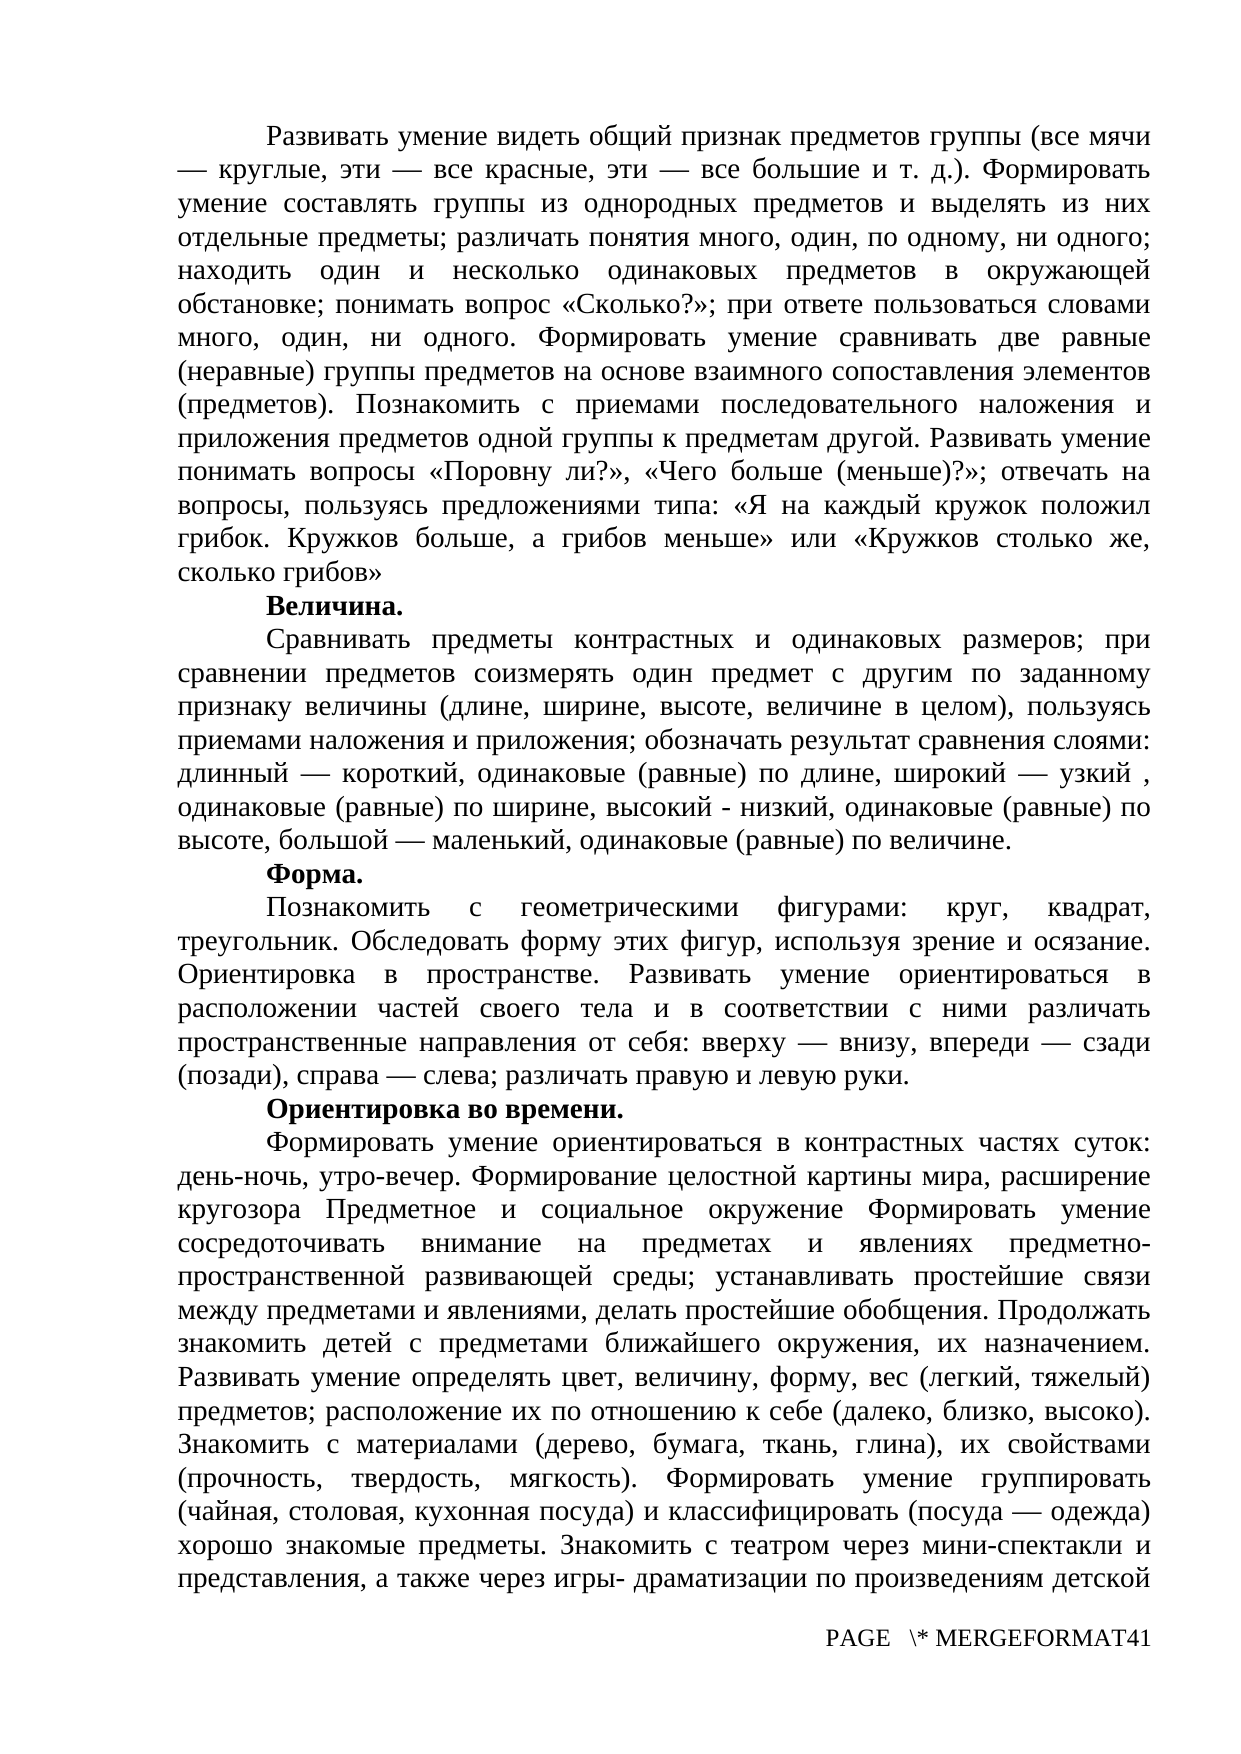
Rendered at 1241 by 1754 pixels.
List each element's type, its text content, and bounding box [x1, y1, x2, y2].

list Форма. [177, 856, 1152, 889]
list Сравнивать предметы контрастных и одинаковых размеров; при сравнении предметов соизмерять один предмет с другим по заданному признаку величины (длине, ширине, высоте, величине в целом), пользуясь приемами наложения и приложения; обозначать результат сравнения слоями: длинный — короткий, одинаковые (равные) по длине, широкий — узкий , одинаковые (равные) по ширине, высокий - низкий, одинаковые (равные) по высоте, большой — маленький, одинаковые (равные) по величине. [177, 621, 1152, 856]
list Развивать умение видеть общий признак предметов группы (все мячи — круглые, эти — все красные, эти — все большие и т. д.). Формировать умение составлять группы из однородных предметов и выделять из них отдельные предметы; различать понятия много, один, по одному, ни одного; находить один и несколько одинаковых предметов в окружающей обстановке; понимать вопрос «Сколько?»; при ответе пользоваться словами много, один, ни одного. Формировать умение сравнивать две равные (неравные) группы предметов на основе взаимного сопоставления элементов (предметов). Познакомить с приемами последовательного наложения и приложения предметов одной группы к предметам другой. Развивать умение понимать вопросы «Поровну ли?», «Чего больше (меньше)?»; отвечать на вопросы, пользуясь предложениями типа: «Я на каждый кружок положил грибок. Кружков больше, а грибов меньше» или «Кружков столько же, сколько грибов» [177, 118, 1152, 588]
list Ориентировка во времени. [177, 1091, 1152, 1124]
list Познакомить с геометрическими фигурами: круг, квадрат, треугольник. Обследовать форму этих фигур, используя зрение и осязание. Ориентировка в пространстве. Развивать умение ориентироваться в расположении частей своего тела и в соответствии с ними различать пространственные направления от себя: вверху — внизу, впереди — сзади (позади), справа — слева; различать правую и левую руки. [177, 889, 1152, 1091]
list Величина. [177, 588, 1152, 621]
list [177, 1124, 1152, 1594]
